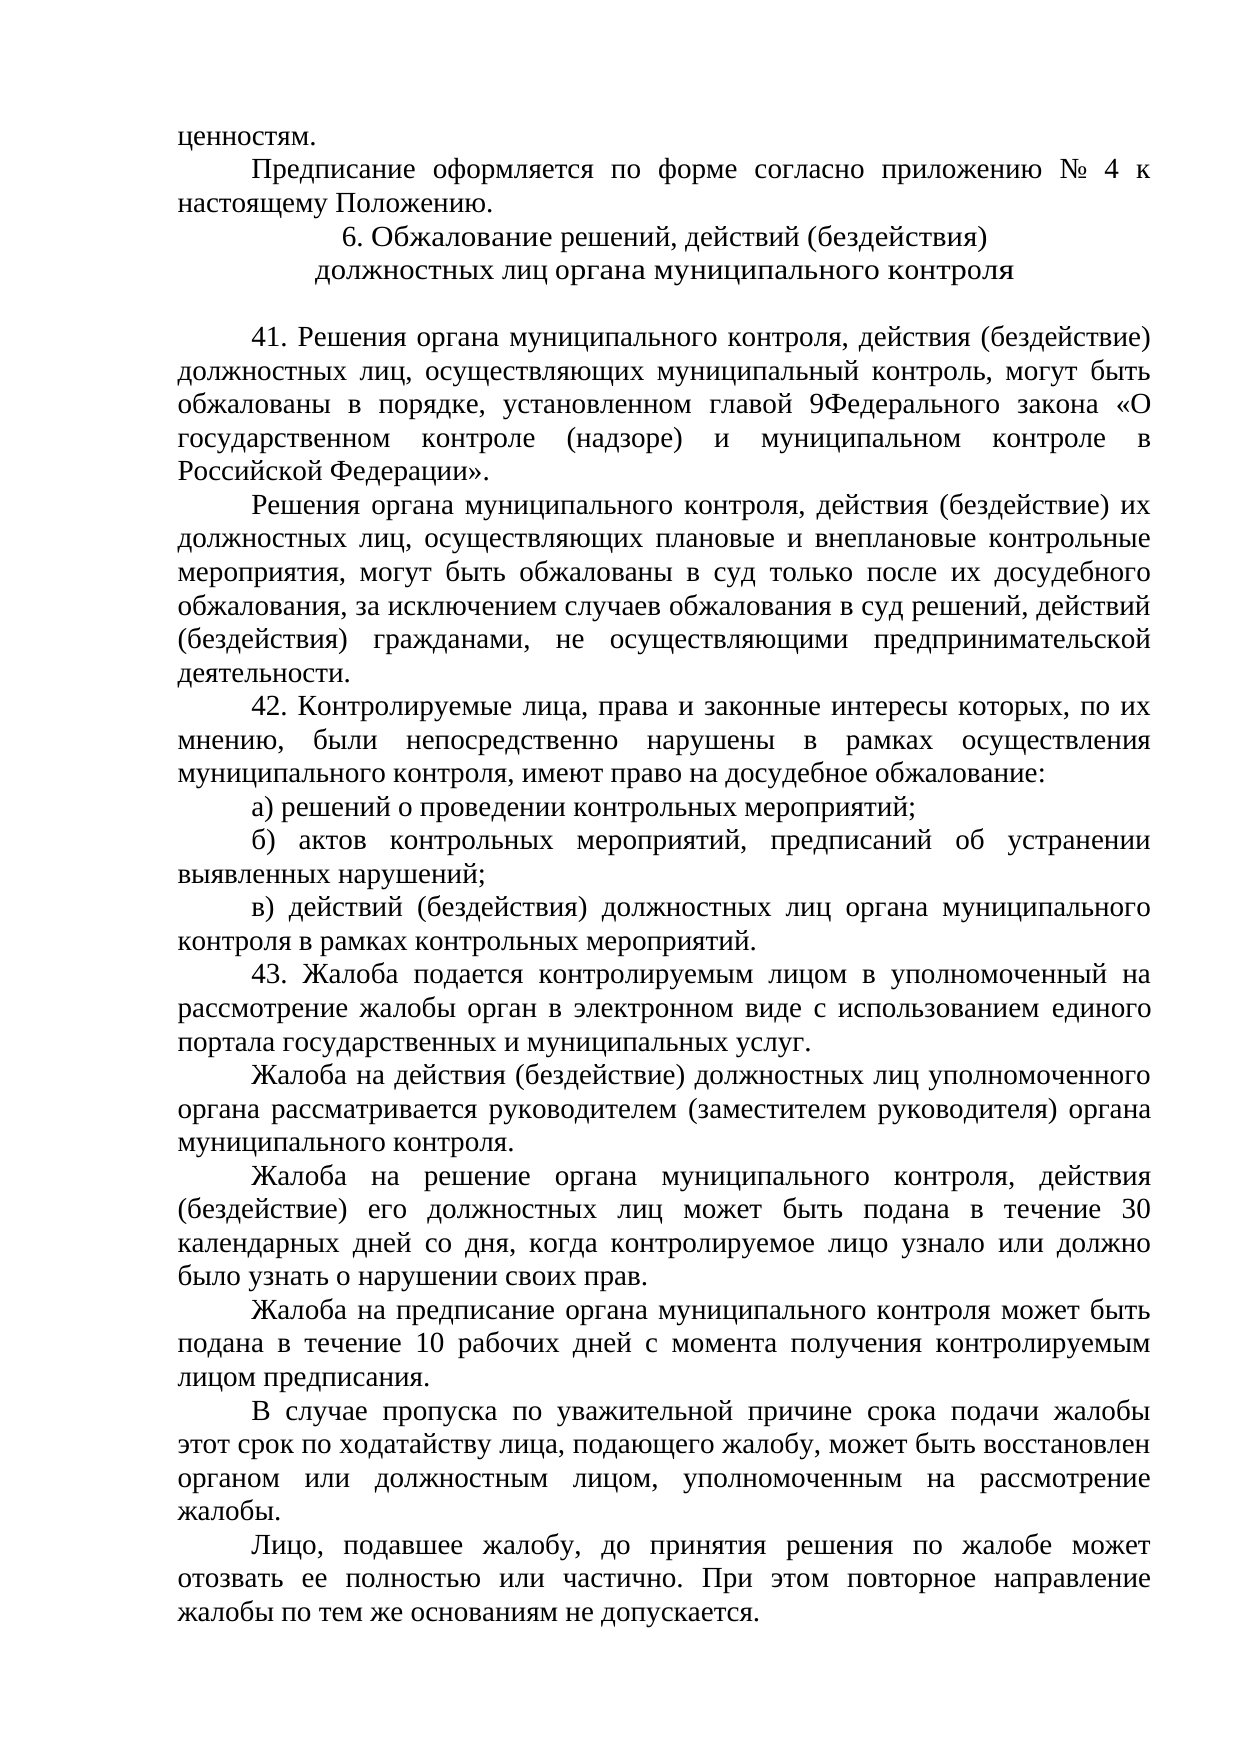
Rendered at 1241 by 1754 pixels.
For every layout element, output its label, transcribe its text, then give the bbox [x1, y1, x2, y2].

text а) решений о проведении контрольных мероприятий; [177, 789, 1152, 822]
text должностных лиц органа муниципального контроля [177, 252, 1152, 286]
text Жалоба на предписание органа муниципального контроля может быть подана в течение 10 рабочих дней с момента получения контролируемым лицом предписания. [177, 1292, 1152, 1393]
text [177, 118, 1152, 152]
text Предписание оформляется по форме согласно приложению № 4 к настоящему Положению. [177, 152, 1152, 219]
text 43. Жалоба подается контролируемым лицом в уполномоченный на рассмотрение жалобы орган в электронном виде с использованием единого портала государственных и муниципальных услуг. [177, 957, 1152, 1057]
text 42. Контролируемые лица, права и законные интересы которых, по их мнению, были непосредственно нарушены в рамках осуществления муниципального контроля, имеют право на досудебное обжалование: [177, 688, 1152, 789]
text Решения органа муниципального контроля, действия (бездействие) их должностных лиц, осуществляющих плановые и внеплановые контрольные мероприятия, могут быть обжалованы в суд только после их досудебного обжалования, за исключением случаев обжалования в суд решений, действий (бездействия) гражданами, не осуществляющими предпринимательской деятельности. [177, 487, 1152, 688]
text 6. Обжалование решений, действий (бездействия) [177, 219, 1152, 252]
text б) актов контрольных мероприятий, предписаний об устранении выявленных нарушений; [177, 822, 1152, 889]
text В случае пропуска по уважительной причине срока подачи жалобы этот срок по ходатайству лица, подающего жалобу, может быть восстановлен органом или должностным лицом, уполномоченным на рассмотрение жалобы. [177, 1393, 1152, 1527]
text 41. Решения органа муниципального контроля, действия (бездействие) должностных лиц, осуществляющих муниципальный контроль, могут быть обжалованы в порядке, установленном главой 9Федерального закона «О государственном контроле (надзоре) и муниципальном контроле в Российской Федерации». [177, 319, 1152, 487]
text Жалоба на действия (бездействие) должностных лиц уполномоченного органа рассматривается руководителем (заместителем руководителя) органа муниципального контроля. [177, 1057, 1152, 1158]
text Лицо, подавшее жалобу, до принятия решения по жалобе может отозвать ее полностью или частично. При этом повторное направление жалобы по тем же основаниям не допускается. [177, 1527, 1152, 1627]
text в) действий (бездействия) должностных лиц органа муниципального контроля в рамках контрольных мероприятий. [177, 889, 1152, 957]
text Жалоба на решение органа муниципального контроля, действия (бездействие) его должностных лиц может быть подана в течение 30 календарных дней со дня, когда контролируемое лицо узнало или должно было узнать о нарушении своих прав. [177, 1158, 1152, 1292]
